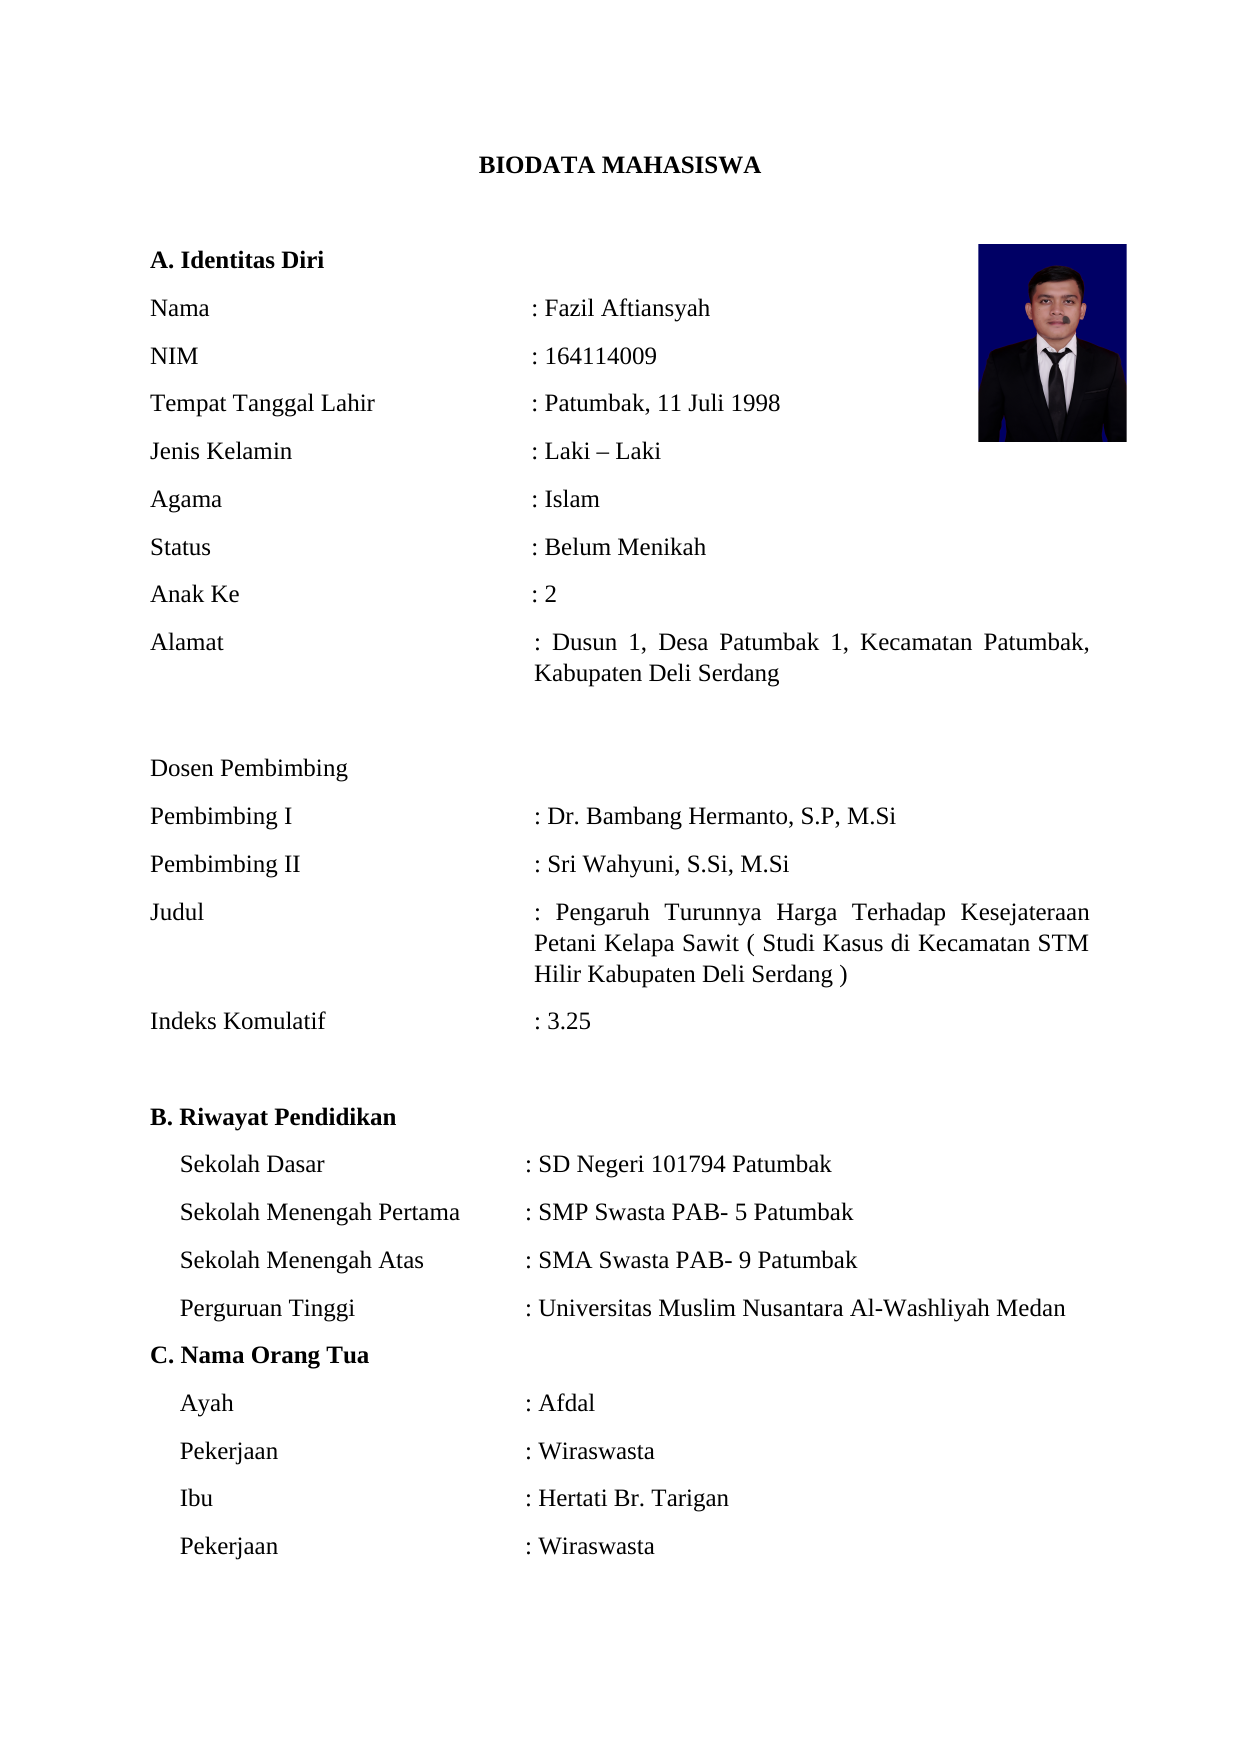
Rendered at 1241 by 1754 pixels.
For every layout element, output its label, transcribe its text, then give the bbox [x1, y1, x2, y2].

text Perguruan Tinggi : Universitas Muslim Nusantara Al-Washliyah Medan [150, 1293, 1090, 1321]
text Dosen Pembimbing [150, 753, 1090, 782]
text Alamat : Dusun 1, Desa Patumbak 1, Kecamatan Patumbak, Kabupaten Deli Serdang [150, 627, 1090, 687]
text NIM : 164114009 [150, 341, 978, 369]
text Agama : Islam [150, 484, 1090, 513]
text Sekolah Menengah Atas : SMA Swasta PAB- 9 Patumbak [150, 1245, 1090, 1274]
text Judul : Pengaruh Turunnya Harga Terhadap Kesejateraan Petani Kelapa Sawit ( Studi Kasus di Kecamatan STM Hilir Kabupaten Deli Serdang ) [150, 897, 1090, 987]
text Ayah : Afdal [150, 1388, 1090, 1417]
text Pembimbing II : Sri Wahyuni, S.Si, M.Si [150, 849, 1090, 878]
text Pekerjaan : Wiraswasta [150, 1436, 1090, 1464]
text Anak Ke : 2 [150, 579, 1090, 608]
text A. Identitas Diri [150, 245, 978, 274]
picture [978, 244, 1127, 442]
text Jenis Kelamin : Laki – Laki [150, 436, 1090, 465]
text B. Riwayat Pendidikan [150, 1102, 1090, 1131]
text BIODATA MAHASISWA [150, 150, 1090, 179]
text Nama : Fazil Aftiansyah [150, 293, 978, 322]
text Indeks Komulatif : 3.25 [150, 1006, 1090, 1035]
text Pekerjaan : Wiraswasta [150, 1531, 1090, 1560]
text Sekolah Menengah Pertama : SMP Swasta PAB- 5 Patumbak [150, 1197, 1090, 1226]
text Sekolah Dasar : SD Negeri 101794 Patumbak [150, 1149, 1090, 1178]
text Tempat Tanggal Lahir : Patumbak, 11 Juli 1998 [150, 388, 978, 417]
text C. Nama Orang Tua [150, 1340, 1090, 1369]
text Pembimbing I : Dr. Bambang Hermanto, S.P, M.Si [150, 801, 1090, 830]
text Status : Belum Menikah [150, 532, 1090, 560]
text Ibu : Hertati Br. Tarigan [150, 1483, 1090, 1512]
